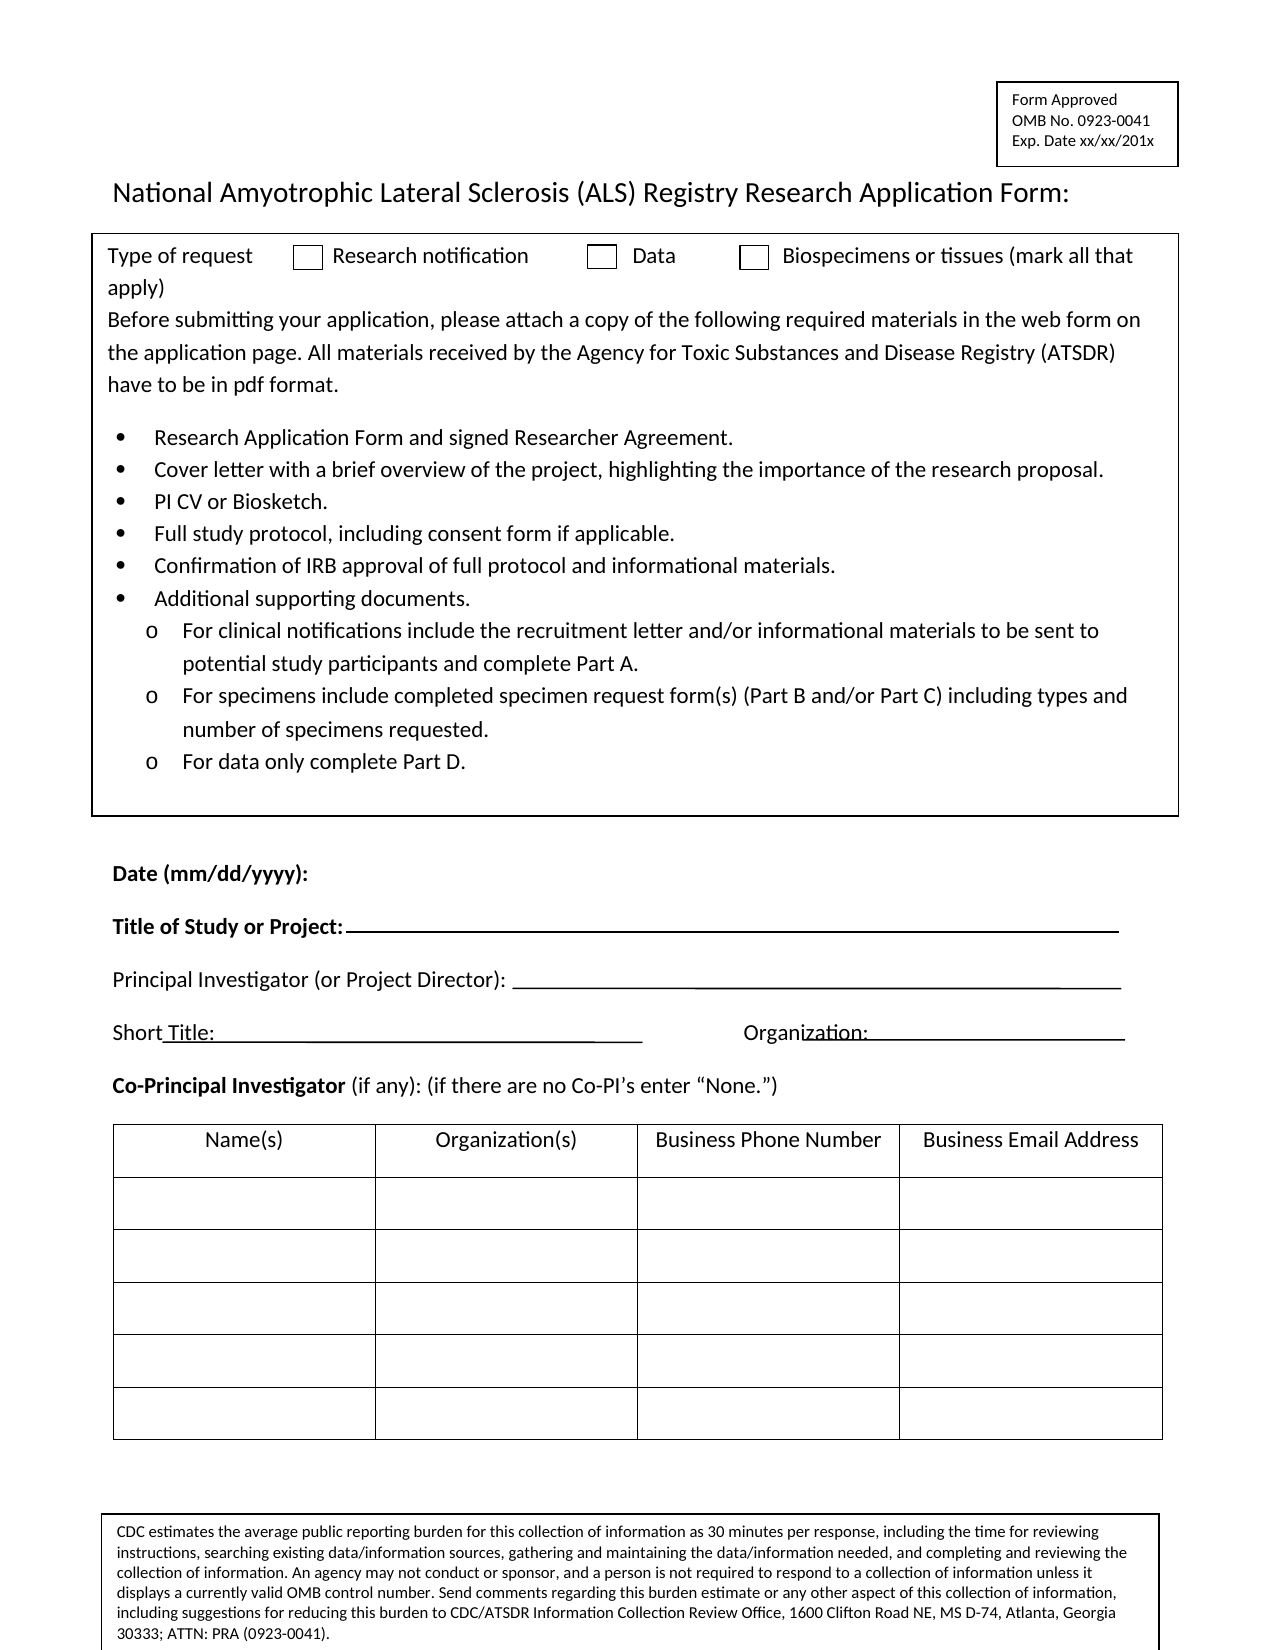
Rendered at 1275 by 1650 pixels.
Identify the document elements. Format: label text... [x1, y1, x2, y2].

table_cell [638, 1230, 899, 1282]
table_cell [114, 1283, 375, 1334]
table_cell [638, 1283, 899, 1334]
table_cell [376, 1388, 637, 1439]
table_cell [900, 1283, 1162, 1334]
table_cell [114, 1388, 375, 1439]
table_cell [900, 1230, 1162, 1282]
table_cell [638, 1335, 899, 1387]
table_cell [376, 1178, 637, 1229]
table_cell [376, 1335, 637, 1387]
table_cell [114, 1230, 375, 1282]
table_cell [114, 1178, 375, 1229]
text Short Title: Organization: [112, 1018, 1162, 1046]
table_header Organization(s) [376, 1125, 637, 1177]
table_header Business Email Address [900, 1125, 1162, 1177]
table_cell [900, 1335, 1162, 1387]
table_cell [900, 1178, 1162, 1229]
table_cell [638, 1388, 899, 1439]
table_cell [638, 1178, 899, 1229]
table_cell [114, 1335, 375, 1387]
table_header Business Phone Number [638, 1125, 899, 1177]
table_cell [376, 1283, 637, 1334]
text Co-Principal Investigator (if any): (if there are no Co-PI’s enter “None.”) [112, 1071, 1162, 1099]
table_cell [376, 1230, 637, 1282]
list National Amyotrophic Lateral Sclerosis (ALS) Registry Research Application Form: [112, 174, 1162, 210]
table_cell [900, 1388, 1162, 1439]
text Title of Study or Project: [112, 912, 1162, 940]
table_header Name(s) [114, 1125, 375, 1177]
text Principal Investigator (or Project Director): [112, 965, 1162, 993]
text Date (mm/dd/yyyy): [112, 817, 1162, 887]
